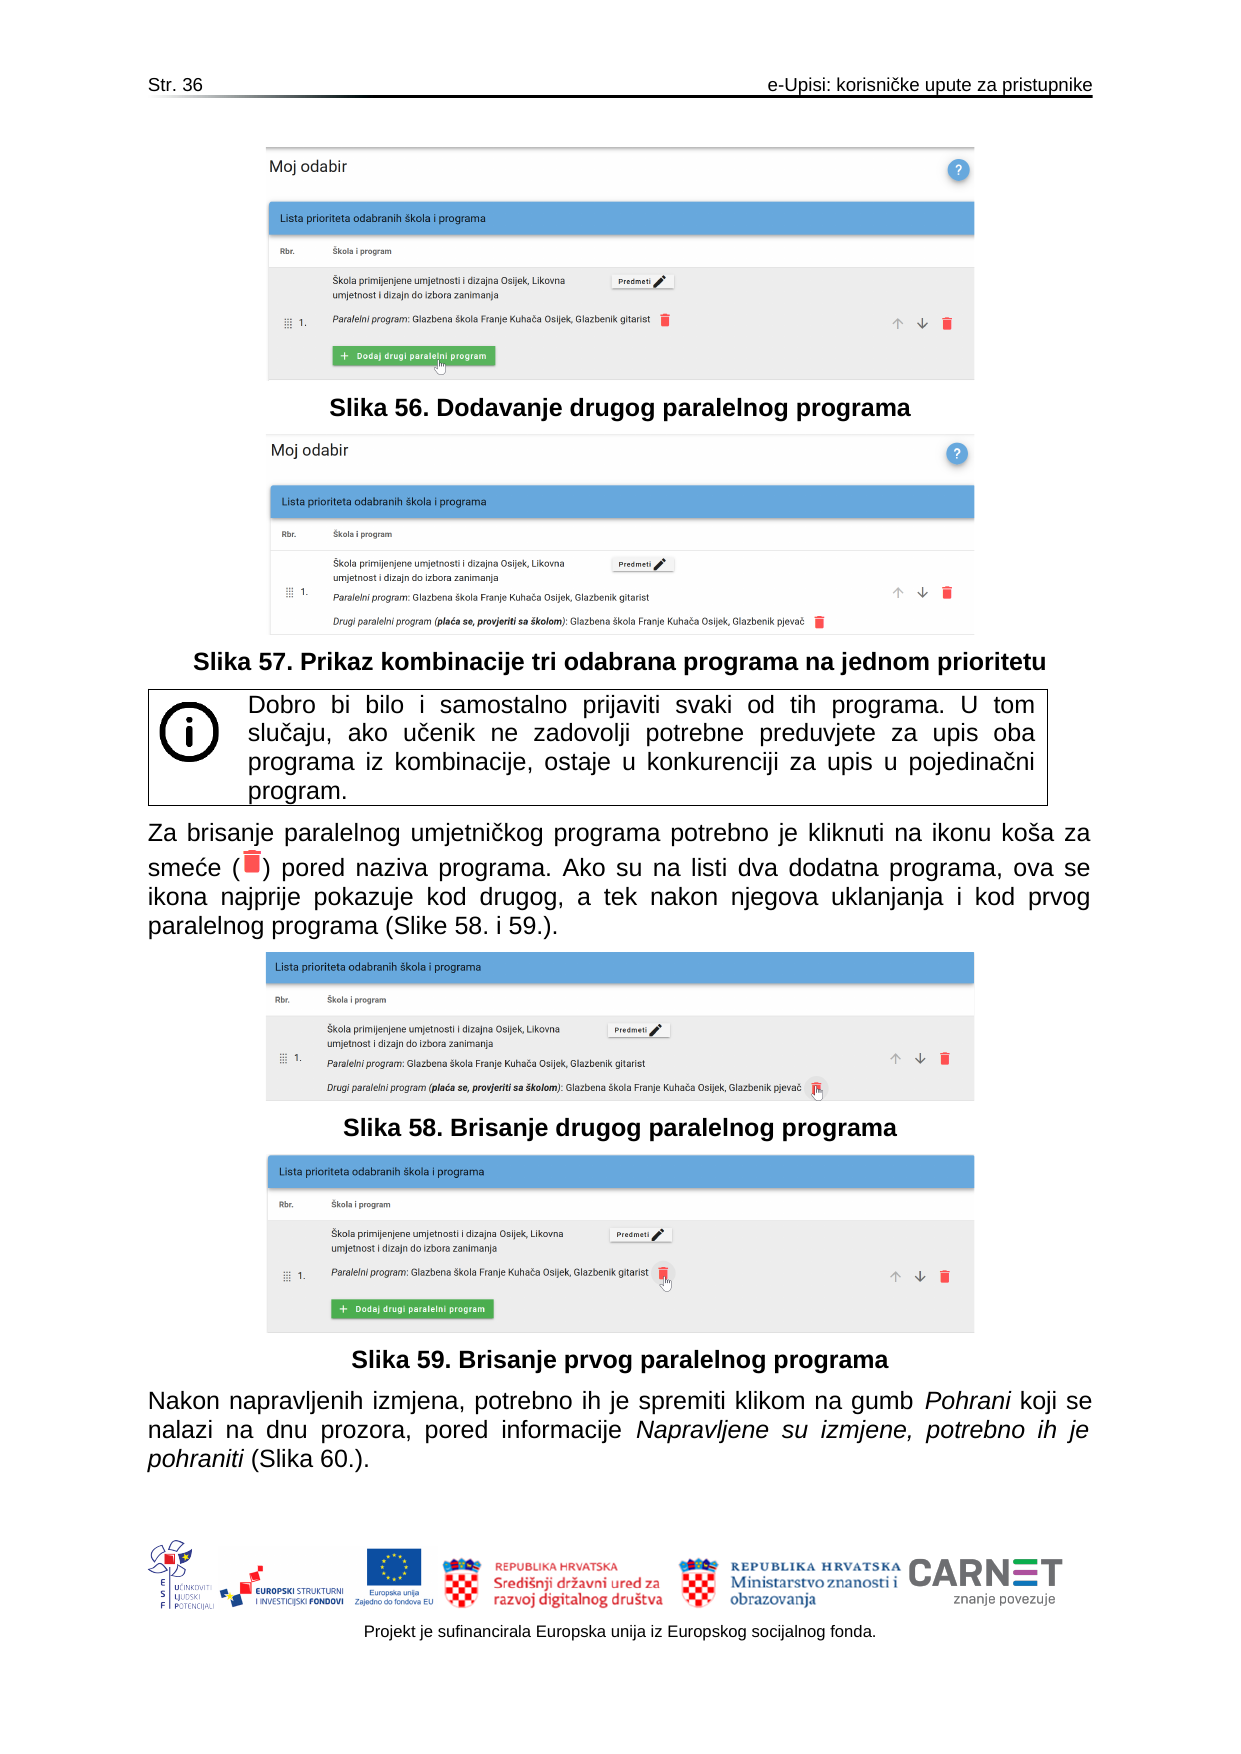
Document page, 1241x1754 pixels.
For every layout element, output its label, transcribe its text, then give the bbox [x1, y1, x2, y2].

picture [218, 1546, 1067, 1610]
table_header [149, 690, 236, 804]
picture [147, 1540, 214, 1610]
picture [265, 952, 975, 1101]
text Za brisanje paralelnog umjetničkog programa potrebno je kliknuti na ikonu koša za smeće () pored naziva programa. Ako su na listi dva dodatna programa, ova se ikona najprije pokazuje kod drugog, a tek nakon njegova uklanjanja i kod prvog paralelnog programa (Slike 58. i 59.). [148, 818, 1092, 940]
picture [265, 434, 975, 635]
picture [240, 846, 263, 877]
picture [265, 1154, 975, 1333]
text Slika 58. Brisanje drugog paralelnog programa [148, 1113, 1092, 1142]
text Nakon napravljenih izmjena, potrebno ih je spremiti klikom na gumb Pohrani koji se nalazi na dnu prozora, pored informacije Napravljene su izmjene, potrebno ih je pohraniti (Slika 60.). [148, 1386, 1092, 1472]
picture [265, 147, 975, 381]
text Slika 56. Dodavanje drugog paralelnog programa [148, 393, 1092, 422]
table_header Dobro bi bilo i samostalno prijaviti svaki od tih programa. U tom slučaju, ako učenik ne zadovolji potrebne preduvjete za upis oba programa iz kombinacije, ostaje u konkurenciji za upis u pojedinačni program. [236, 690, 1047, 804]
text Slika 59. Brisanje prvog paralelnog programa [148, 1345, 1092, 1374]
picture [159, 702, 219, 762]
text Slika 57. Prikaz kombinacije tri odabrana programa na jednom prioritetu [148, 647, 1092, 676]
